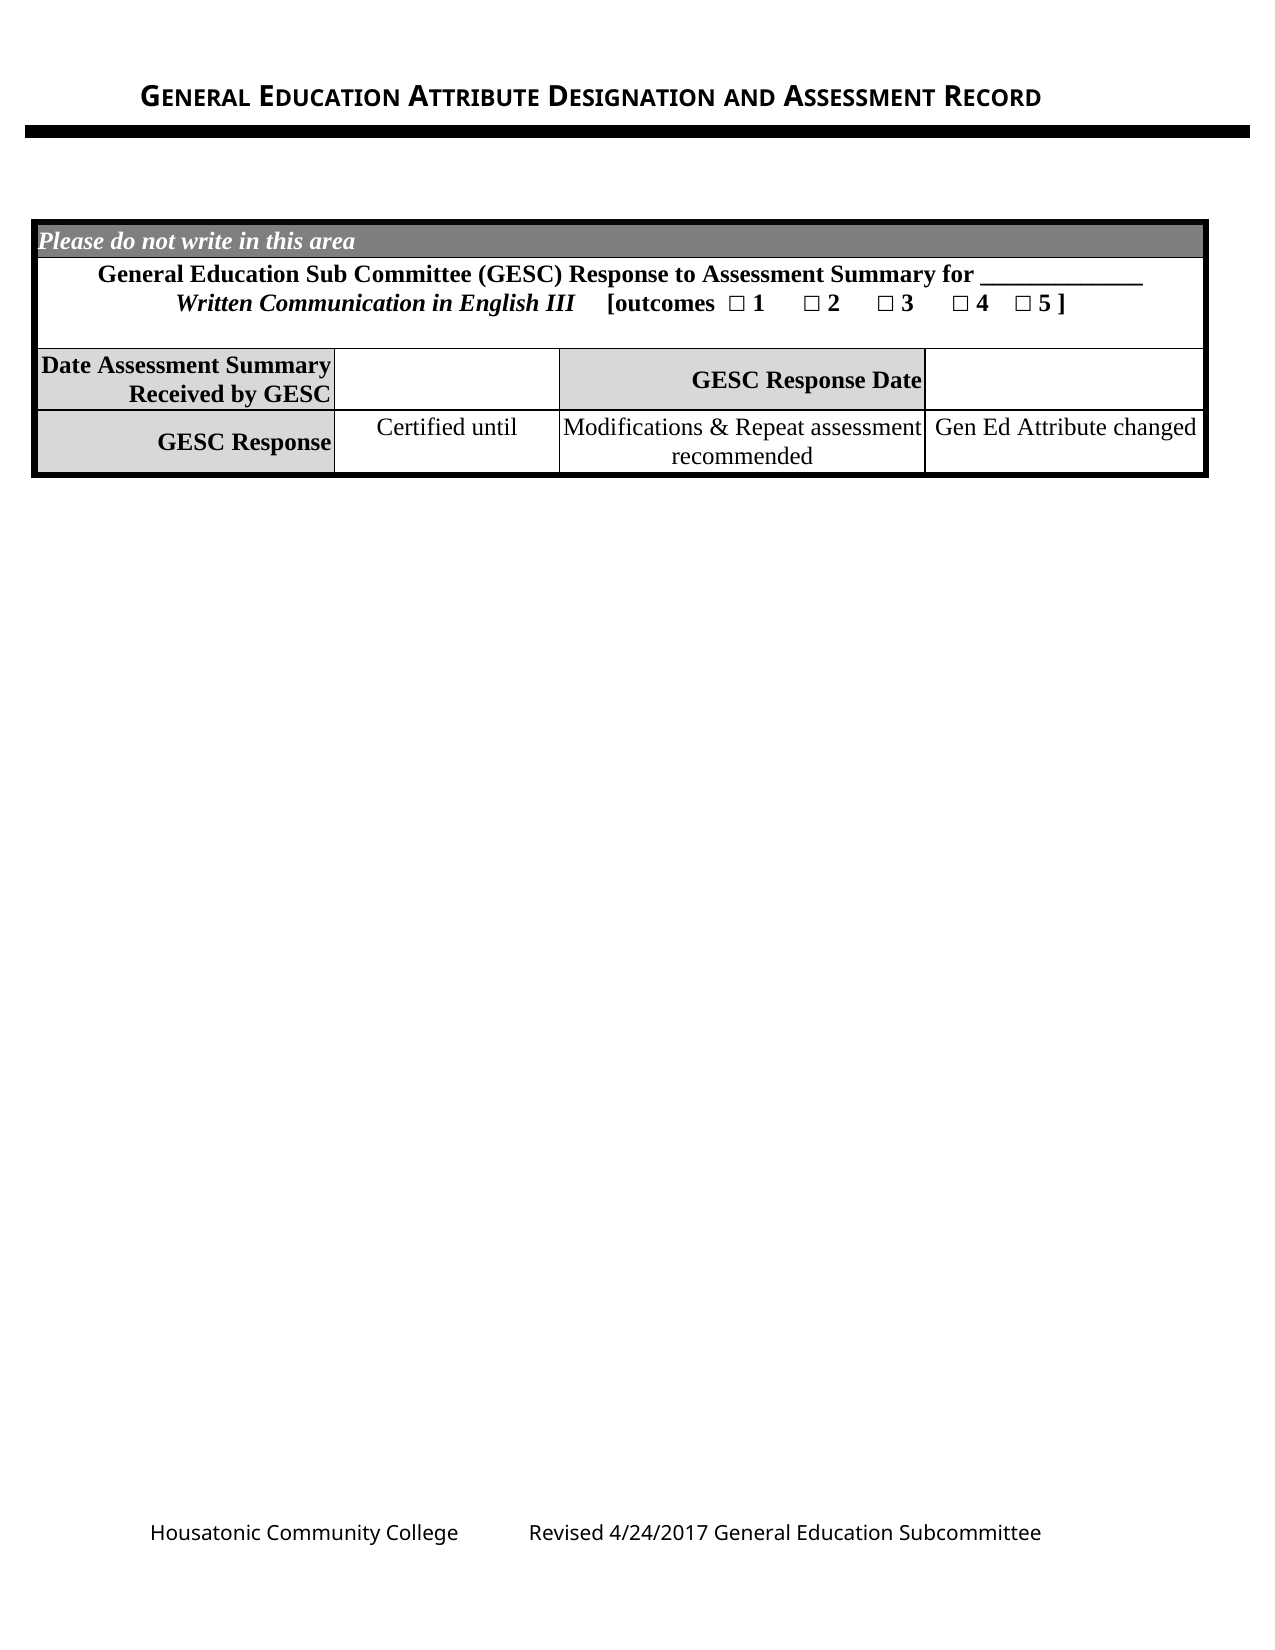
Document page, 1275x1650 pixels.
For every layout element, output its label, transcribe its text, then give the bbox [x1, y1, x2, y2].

table_cell Date Assessment Summary Received by GESC [38, 349, 334, 409]
table_cell [335, 349, 559, 409]
table_cell GESC Response Date [560, 349, 924, 409]
table_header Please do not write in this area [38, 225, 1203, 257]
table_cell Modifications & Repeat assessment recommended [560, 411, 924, 472]
table_cell GESC Response [38, 411, 334, 472]
table_cell Certified until [335, 411, 559, 472]
table_cell Gen Ed Attribute changed [926, 411, 1203, 472]
table_cell [926, 349, 1203, 409]
table_cell General Education Sub Committee (GESC) Response to Assessment Summary for _____________ Written Communication in English III [outcomes 1 2 3 4 5 ] [38, 258, 1203, 348]
